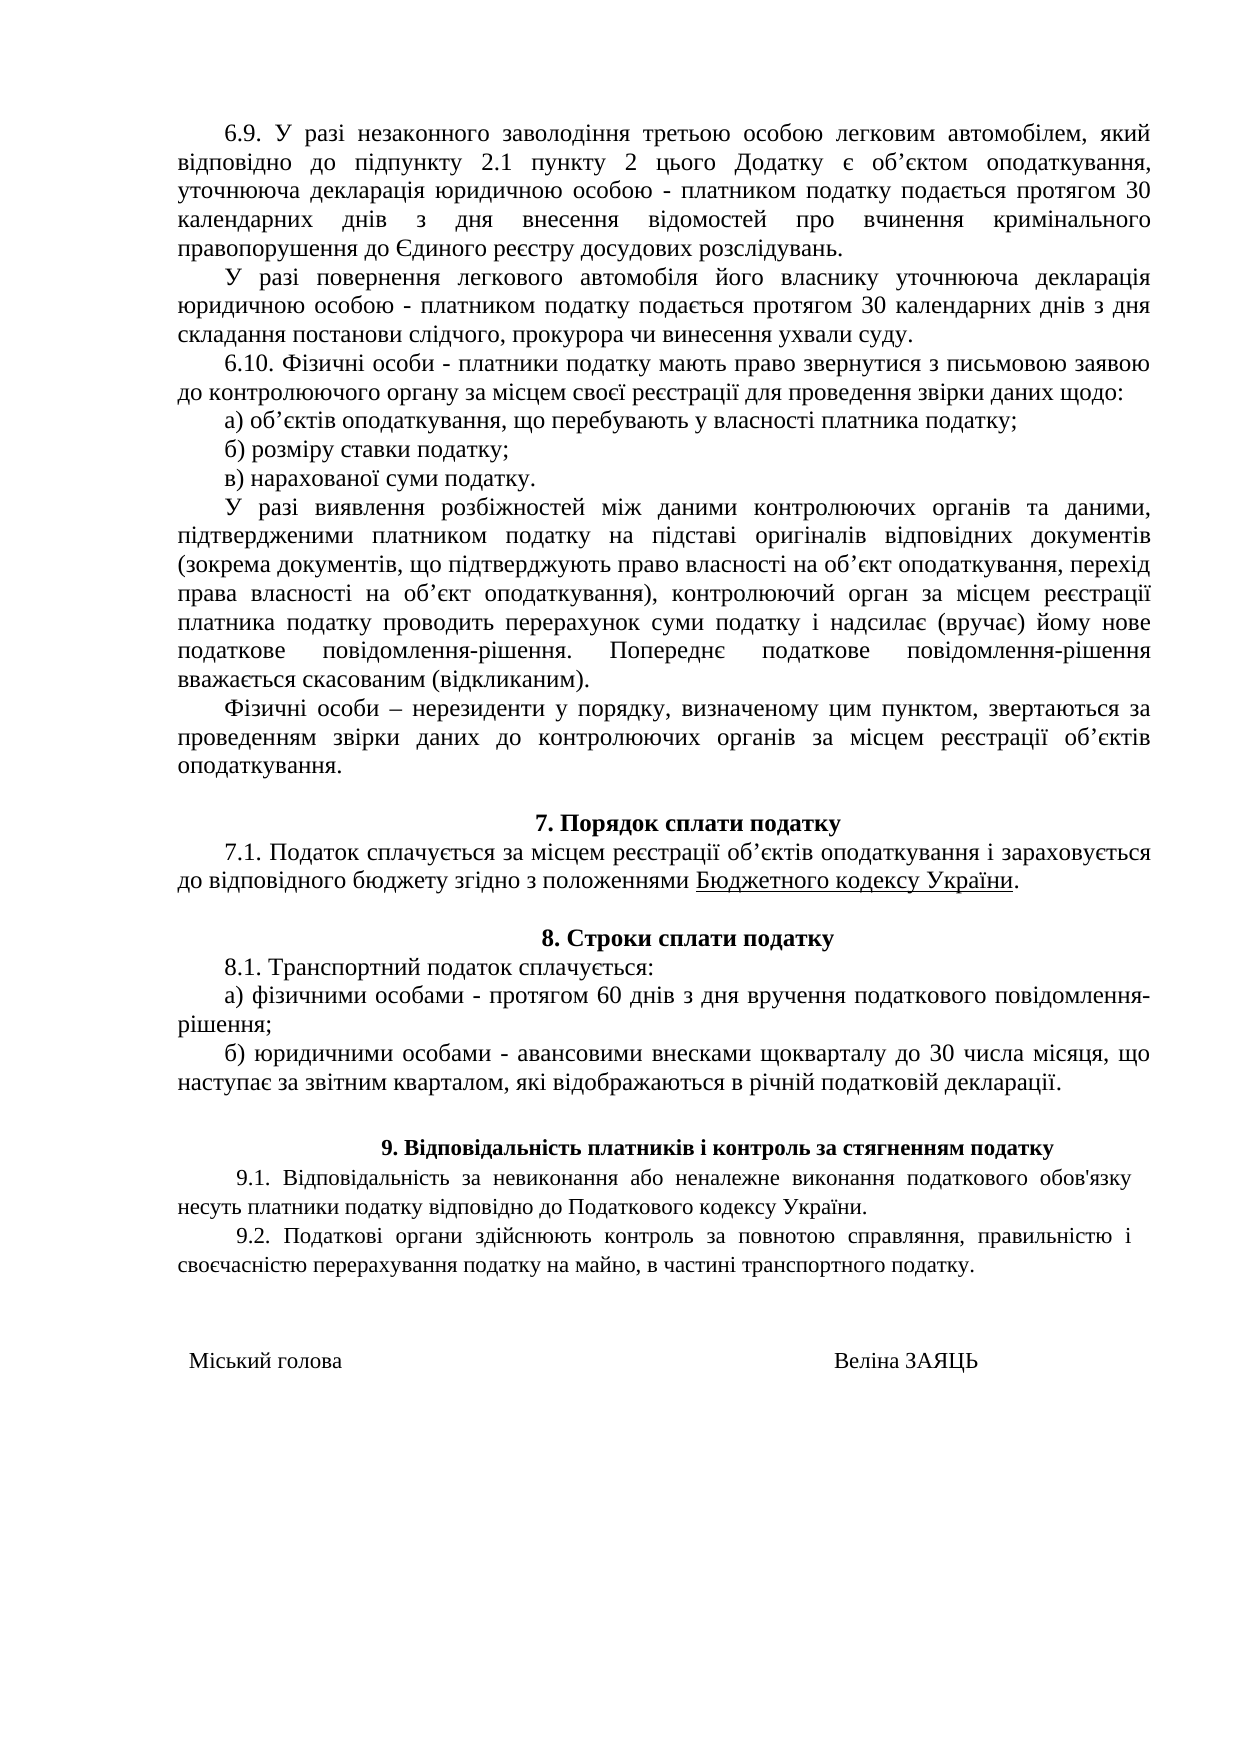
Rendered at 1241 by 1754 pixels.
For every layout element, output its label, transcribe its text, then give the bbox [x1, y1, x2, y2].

text У разі повернення легкового автомобіля його власнику уточнююча декларація юридичною особою - платником податку подається протягом 30 календарних днів з дня складання постанови слідчого, прокурора чи винесення ухвали суду. [177, 262, 1152, 348]
text 6.10. Фізичні особи - платники податку мають право звернутися з письмовою заявою до контролюючого органу за місцем своєї реєстрації для проведення звірки даних щодо: [177, 348, 1152, 406]
text б) юридичними особами - авансовими внесками щокварталу до 30 числа місяця, що наступає за звітним кварталом, які відображаються в річній податковій декларації. [177, 1038, 1152, 1096]
text У разі виявлення розбіжностей між даними контролюючих органів та даними, підтвердженими платником податку на підставі оригіналів відповідних документів (зокрема документів, що підтверджують право власності на об’єкт оподаткування, перехід права власності на об’єкт оподаткування), контролюючий орган за місцем реєстрації платника податку проводить перерахунок суми податку і надсилає (вручає) йому нове податкове повідомлення-рішення. Попереднє податкове повідомлення-рішення вважається скасованим (відкликаним). [177, 492, 1152, 693]
text а) об’єктів оподаткування, що перебувають у власності платника податку; [177, 406, 1152, 434]
text 7.1. Податок сплачується за місцем реєстрації об’єктів оподаткування і зараховується до відповідного бюджету згідно з положеннями Бюджетного кодексу України. [177, 837, 1152, 894]
text Міський голова Веліна ЗАЯЦЬ [176, 1347, 1133, 1373]
text 8.1. Транспортний податок сплачується: [177, 952, 1152, 981]
text а) фізичними особами - протягом 60 днів з дня вручення податкового повідомлення-рішення; [177, 981, 1152, 1038]
text в) нарахованої суми податку. [177, 463, 1152, 492]
text б) розміру ставки податку; [177, 434, 1152, 463]
text 9. Відповідальність платників і контроль за стягненням податку [283, 1134, 1152, 1160]
text 6.9. У разі незаконного заволодіння третьою особою легковим автомобілем, який відповідно до підпункту 2.1 пункту 2 цього Додатку є об’єктом оподаткування, уточнююча декларація юридичною особою - платником податку подається протягом 30 календарних днів з дня внесення відомостей про вчинення кримінального правопорушення до Єдиного реєстру досудових розслідувань. [177, 118, 1152, 262]
text 9.2. Податкові органи здійснюють контроль за повнотою справляння, правильністю і своєчасністю перерахування податку на майно, в частині транспортного податку. [177, 1222, 1133, 1278]
text 9.1. Відповідальність за невиконання або неналежне виконання податкового обов'язку несуть платники податку відповідно до Податкового кодексу України. [177, 1164, 1133, 1219]
text 7. Порядок сплати податку [177, 808, 1152, 837]
text 8. Строки сплати податку [177, 923, 1152, 952]
text Фізичні особи – нерезиденти у порядку, визначеному цим пунктом, звертаються за проведенням звірки даних до контролюючих органів за місцем реєстрації об’єктів оподаткування. [177, 693, 1152, 779]
